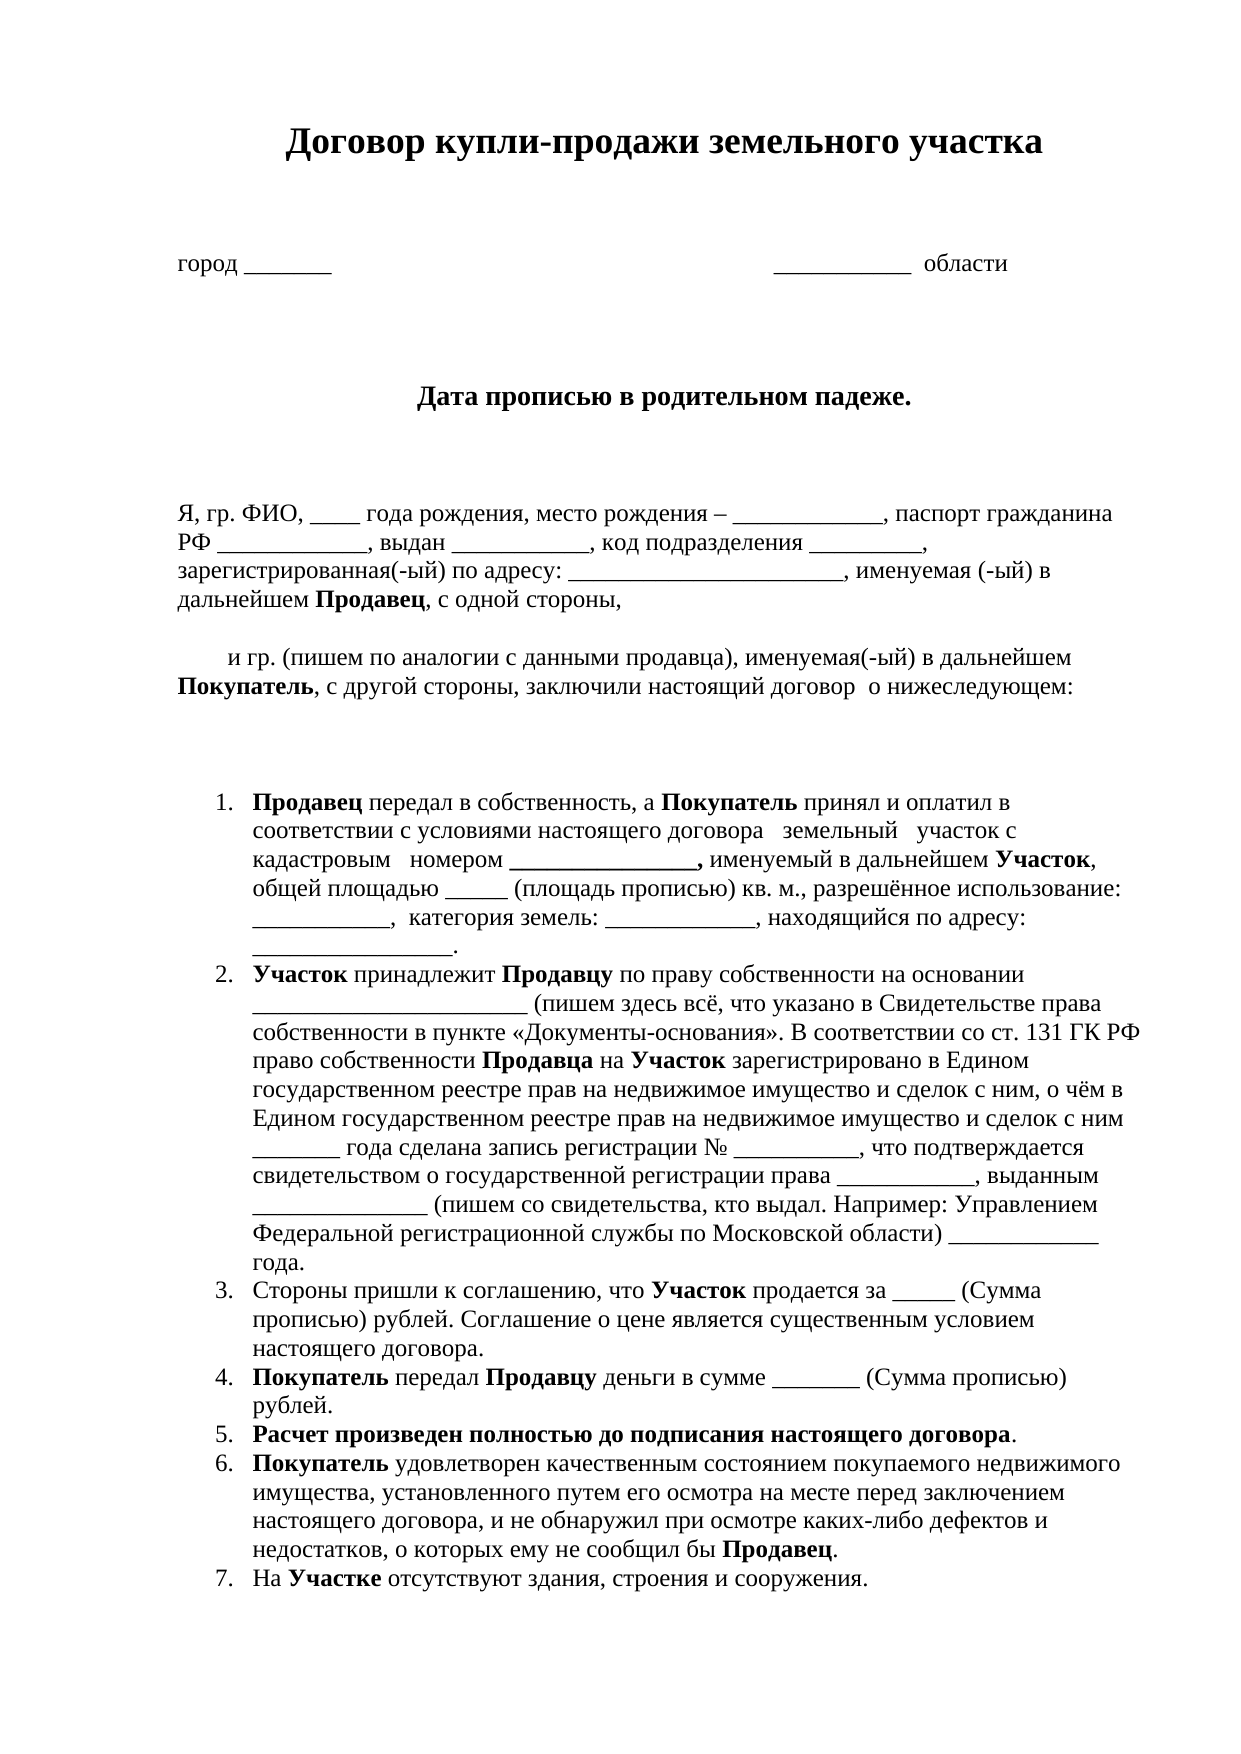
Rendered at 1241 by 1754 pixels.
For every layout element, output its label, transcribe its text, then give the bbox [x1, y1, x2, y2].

list Покупатель удовлетворен качественным состоянием покупаемого недвижимого имущества, установленного путем его осмотра на месте перед заключением настоящего договора, и не обнаружил при осмотре каких-либо дефектов и недостатков, о которых ему не сообщил бы Продавец. [215, 1448, 1152, 1563]
list Стороны пришли к соглашению, что Участок продается за _____ (Сумма прописью) рублей. Соглашение о цене является существенным условием настоящего договора. [215, 1276, 1152, 1362]
text и гр. (пишем по аналогии с данными продавца), именуемая(-ый) в дальнейшем Покупатель, с другой стороны, заключили настоящий договор о нижеследующем: [177, 642, 1152, 700]
list Покупатель передал Продавцу деньги в сумме _______ (Сумма прописью) рублей. [215, 1362, 1152, 1419]
list Расчет произведен полностью до подписания настоящего договора. [215, 1419, 1152, 1448]
text Договор купли-продажи земельного участка [177, 118, 1152, 161]
list На Участке отсутствуют здания, строения и сооружения. [215, 1563, 1152, 1592]
list Продавец передал в собственность, а Покупатель принял и оплатил в соответствии с условиями настоящего договора земельный участок с кадастровым номером _______________, именуемый в дальнейшем Участок, общей площадью _____ (площадь прописью) кв. м., разрешённое использование: ___________, категория земель: ____________, находящийся по адресу: ________________. [215, 787, 1152, 959]
text Я, гр. ФИО, ____ года рождения, место рождения – ____________, паспорт гражданина РФ ____________, выдан ___________, код подразделения _________, зарегистрированная(-ый) по адресу: ______________________, именуемая (-ый) в дальнейшем Продавец, с одной стороны, [177, 498, 1152, 613]
text Дата прописью в родительном падеже. [177, 378, 1152, 411]
text город _______ ___________ области [177, 248, 1152, 277]
list Участок принадлежит Продавцу по праву собственности на основании ______________________ (пишем здесь всё, что указано в Свидетельстве права собственности в пункте «Документы-основания». В соответствии со ст. 131 ГК РФ право собственности Продавца на Участок зарегистрировано в Едином государственном реестре прав на недвижимое имущество и сделок с ним, о чём в Едином государственном реестре прав на недвижимое имущество и сделок с ним _______ года сделана запись регистрации № __________, что подтверждается свидетельством о государственной регистрации права ___________, выданным ______________ (пишем со свидетельства, кто выдал. Например: Управлением Федеральной регистрационной службы по Московской области) ____________ года. [215, 959, 1152, 1276]
